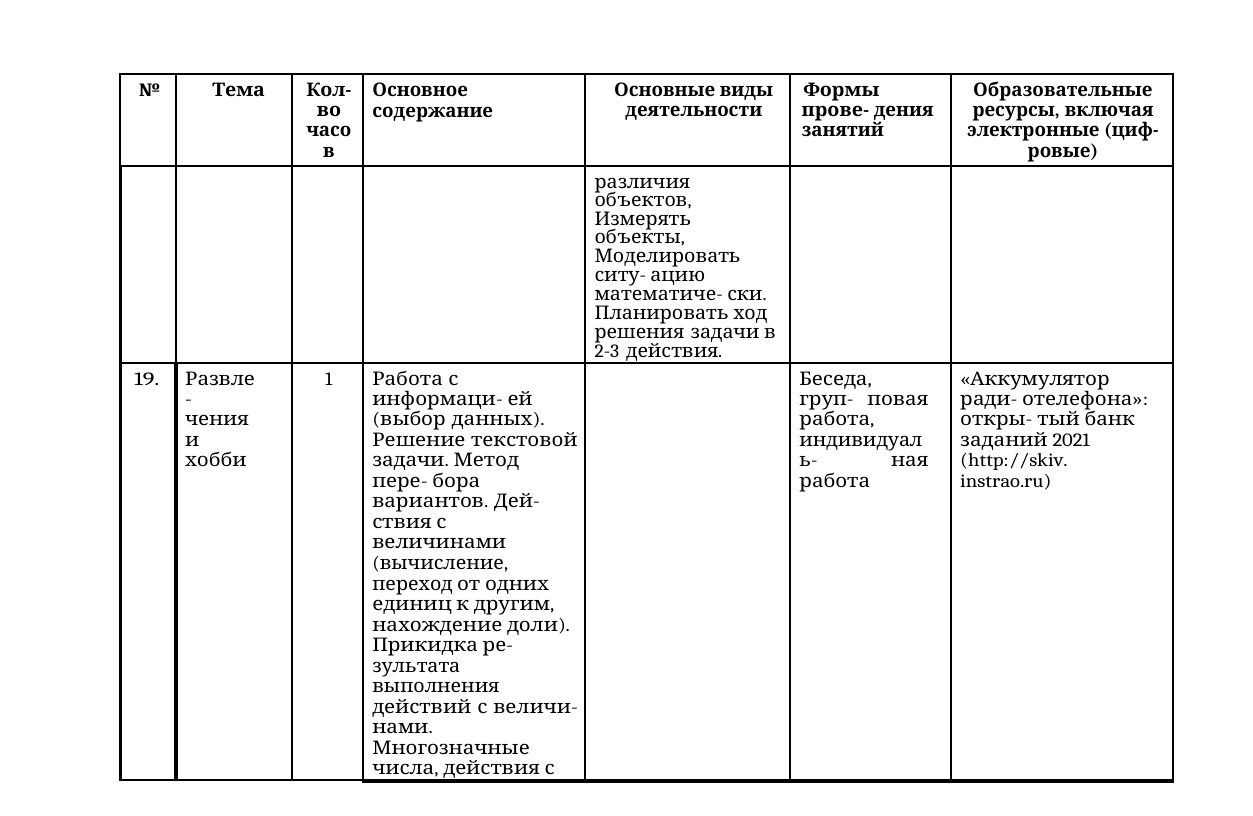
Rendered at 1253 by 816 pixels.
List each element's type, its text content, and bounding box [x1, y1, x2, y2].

table_cell [952, 167, 1172, 362]
table_header Кол- во часов [293, 75, 362, 165]
table_header Основное содержание [364, 75, 584, 165]
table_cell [952, 364, 1172, 779]
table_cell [791, 364, 950, 779]
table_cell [178, 364, 291, 779]
table_header Формы прове- дения занятий [791, 75, 950, 165]
table_cell [364, 167, 584, 362]
table_header Основные виды деятельности [586, 75, 789, 165]
table_cell [791, 167, 950, 362]
table_cell [177, 167, 291, 362]
table_header Образовательные ресурсы, включая электронные (циф- ровые) [952, 75, 1172, 165]
table_header Тема [177, 75, 291, 165]
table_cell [364, 364, 584, 779]
table_cell [293, 167, 362, 362]
table_cell [586, 364, 789, 779]
table_cell 19. [122, 364, 174, 779]
table_cell [122, 167, 175, 362]
table_cell различия объектов, Измерять объекты, Моделировать ситу- ацию математиче- ски. Планировать ход решения задачи в 2-3 действия. [586, 167, 789, 362]
table_header № [121, 75, 175, 165]
table_cell 1 [293, 364, 362, 779]
